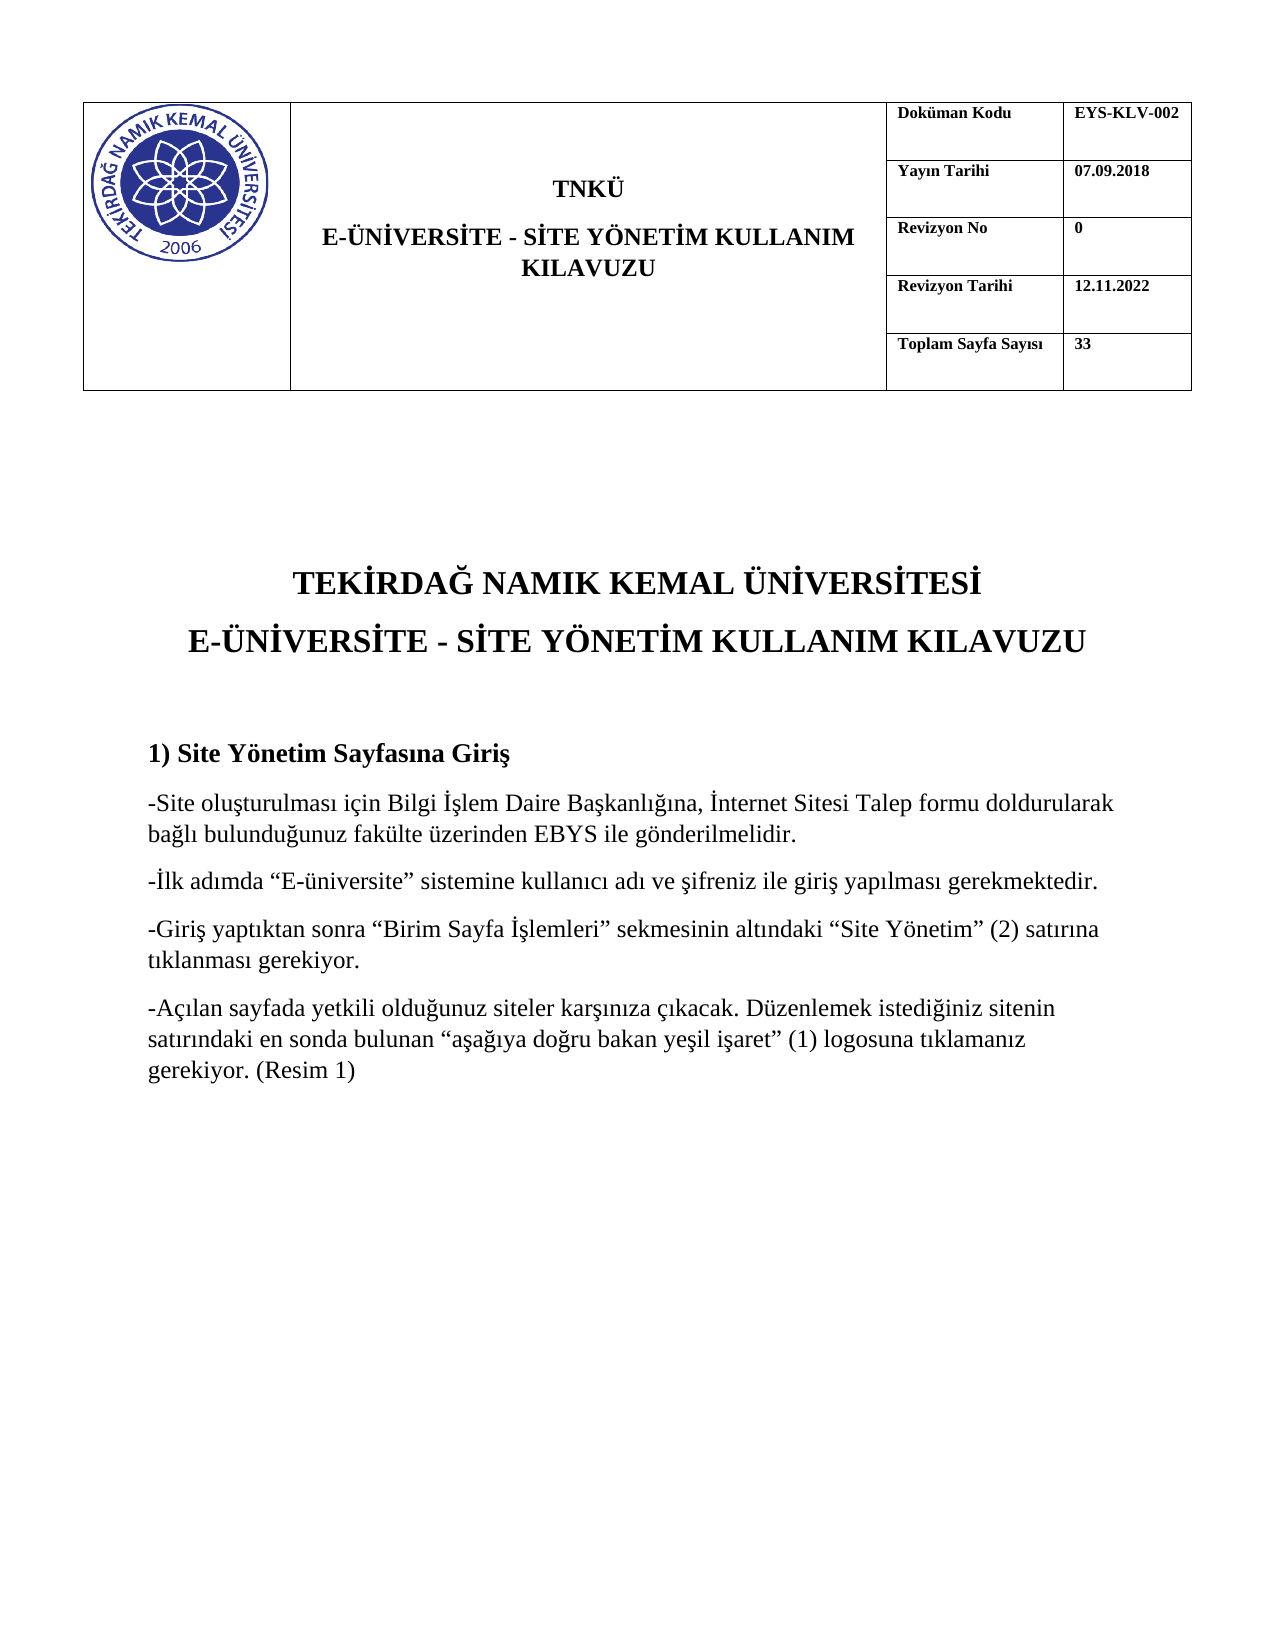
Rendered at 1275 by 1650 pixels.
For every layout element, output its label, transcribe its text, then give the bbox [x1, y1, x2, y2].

text TEKİRDAĞ NAMIK KEMAL ÜNİVERSİTESİ [148, 563, 1127, 602]
text -Giriş yaptıktan sonra “Birim Sayfa İşlemleri” sekmesinin altındaki “Site Yönetim” (2) satırına tıklanması gerekiyor. [148, 914, 1127, 974]
text -Site oluşturulması için Bilgi İşlem Daire Başkanlığına, İnternet Sitesi Talep formu doldurularak bağlı bulunduğunuz fakülte üzerinden EBYS ile gönderilmelidir. [148, 788, 1127, 847]
text -İlk adımda “E-üniversite” sistemine kullanıcı adı ve şifreniz ile giriş yapılması gerekmektedir. [148, 866, 1127, 895]
text 1) Site Yönetim Sayfasına Giriş [148, 737, 1127, 769]
picture [91, 104, 269, 262]
text E-ÜNİVERSİTE - SİTE YÖNETİM KULLANIM KILAVUZU [148, 621, 1127, 660]
text -Açılan sayfada yetkili olduğunuz siteler karşınıza çıkacak. Düzenlemek istediğiniz sitenin satırındaki en sonda bulunan “aşağıya doğru bakan yeşil işaret” (1) logosuna tıklamanız gerekiyor. (Resim 1) [148, 993, 1127, 1084]
